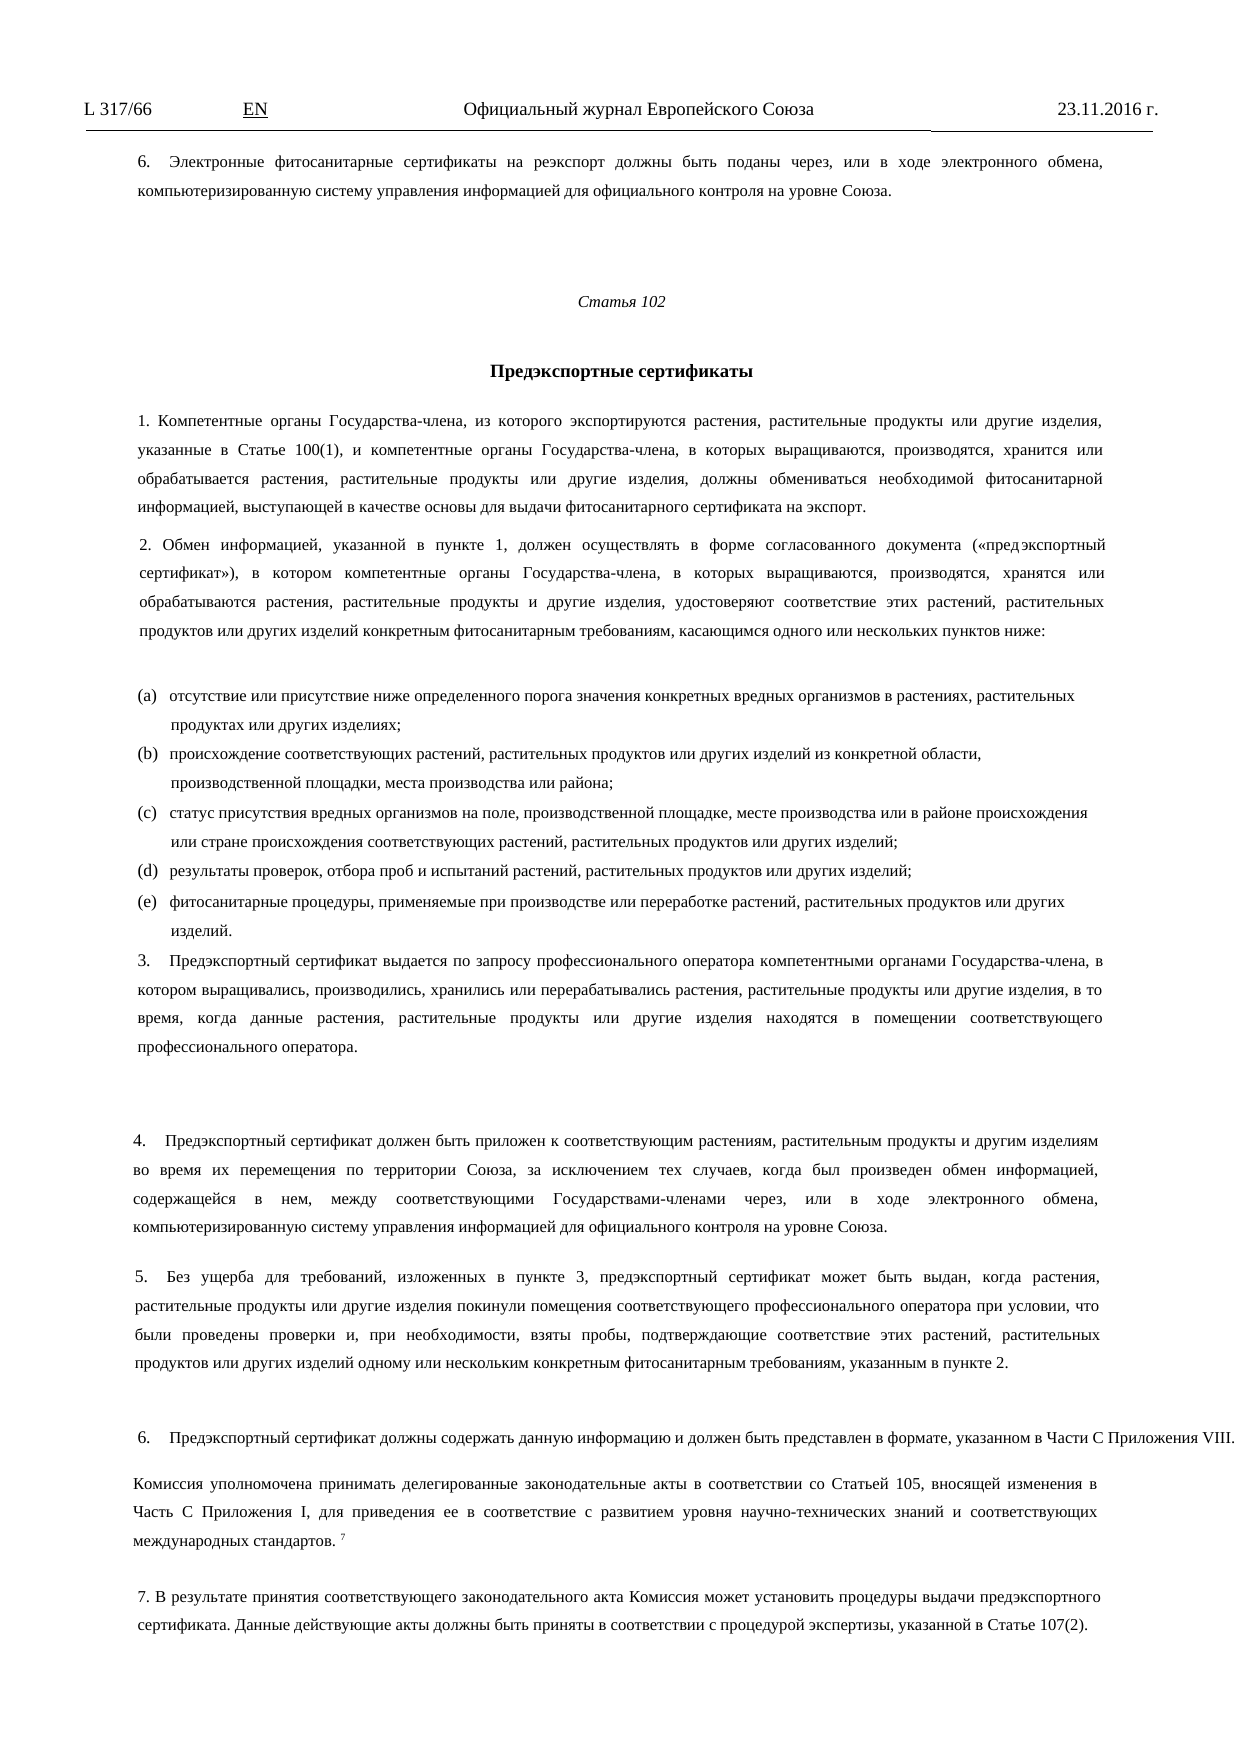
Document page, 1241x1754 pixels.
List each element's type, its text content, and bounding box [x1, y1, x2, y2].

list статус присутствия вредных организмов на поле, производственной площадке, месте производства или в районе происхождения или стране происхождения соответствующих растений, растительных продуктов или других изделий; [137, 802, 1104, 851]
list фитосанитарные процедуры, применяемые при производстве или переработке растений, растительных продуктов или других изделий. [137, 891, 1104, 940]
list отсутствие или присутствие ниже определенного порога значения конкретных вредных организмов в растениях, растительных продуктах или других изделиях; [137, 684, 1104, 733]
text 23.11.2016 г. [1057, 98, 1159, 119]
list происхождение соответствующих растений, растительных продуктов или других изделий из конкретной области, производственной площадки, места производства или района; [137, 743, 1104, 792]
list Предэкспортный сертификат должны содержать данную информацию и должен быть представлен в формате, указанном в Части C Приложения VIII. [137, 1427, 1236, 1448]
list Предэкспортный сертификат выдается по запросу профессионального оператора компетентными органами Государства-члена, в котором выращивались, производились, хранились или перерабатывались растения, растительные продукты или другие изделия, в то время, когда данные растения, растительные продукты или другие изделия находятся в помещении соответствующего профессионального оператора. [137, 949, 1104, 1056]
text Комиссия уполномочена принимать делегированные законодательные акты в соответствии со Статьей 105, вносящей изменения в Часть C Приложения I, для приведения ее в соответствие с развитием уровня научно-технических знаний и соответствующих международных стандартов. 7 [133, 1473, 1099, 1550]
text Статья 102 [139, 292, 1104, 311]
text 7. В результате принятия соответствующего законодательного акта Комиссия может установить процедуры выдачи предэкспортного сертификата. Данные действующие акты должны быть приняты в соответствии с процедурой экспертизы, указанной в Статье 107(2). [137, 1586, 1102, 1634]
text 2. Обмен информацией, указанной в пункте 1, должен осуществлять в форме согласованного документа («предэкспортный сертификат»), в котором компетентные органы Государства-члена, в которых выращиваются, производятся, хранятся или обрабатываются растения, растительные продукты и другие изделия, удостоверяют соответствие этих растений, растительных продуктов или других изделий конкретным фитосанитарным требованиям, касающимся одного или нескольких пунктов ниже: [139, 534, 1106, 640]
list результаты проверок, отбора проб и испытаний растений, растительных продуктов или других изделий; [137, 860, 1104, 881]
text Официальный журнал Европейского Союза [463, 98, 814, 119]
list Предэкспортный сертификат должен быть приложен к соответствующим растениям, растительным продукты и другим изделиям во время их перемещения по территории Союза, за исключением тех случаев, когда был произведен обмен информацией, содержащейся в нем, между соответствующими Государствами-членами через, или в ходе электронного обмена, компьютеризированную систему управления информацией для официального контроля на уровне Союза. [133, 1130, 1099, 1236]
text Предэкспортные сертификаты [139, 359, 1104, 381]
text L 317/66 [84, 98, 152, 119]
list Без ущерба для требований, изложенных в пункте 3, предэкспортный сертификат может быть выдан, когда растения, растительные продукты или другие изделия покинули помещения соответствующего профессионального оператора при условии, что были проведены проверки и, при необходимости, взяты пробы, подтверждающие соответствие этих растений, растительных продуктов или других изделий одному или нескольким конкретным фитосанитарным требованиям, указанным в пункте 2. [134, 1266, 1101, 1372]
text EN [243, 98, 268, 117]
text 1. Компетентные органы Государства-члена, из которого экспортируются растения, растительные продукты или другие изделия, указанные в Статье 100(1), и компетентные органы Государства-члена, в которых выращиваются, производятся, хранится или обрабатывается растения, растительные продукты или другие изделия, должны обмениваться необходимой фитосанитарной информацией, выступающей в качестве основы для выдачи фитосанитарного сертификата на экспорт. [137, 411, 1104, 516]
list Электронные фитосанитарные сертификаты на реэкспорт должны быть поданы через, или в ходе электронного обмена, компьютеризированную систему управления информацией для официального контроля на уровне Союза. [137, 151, 1104, 200]
